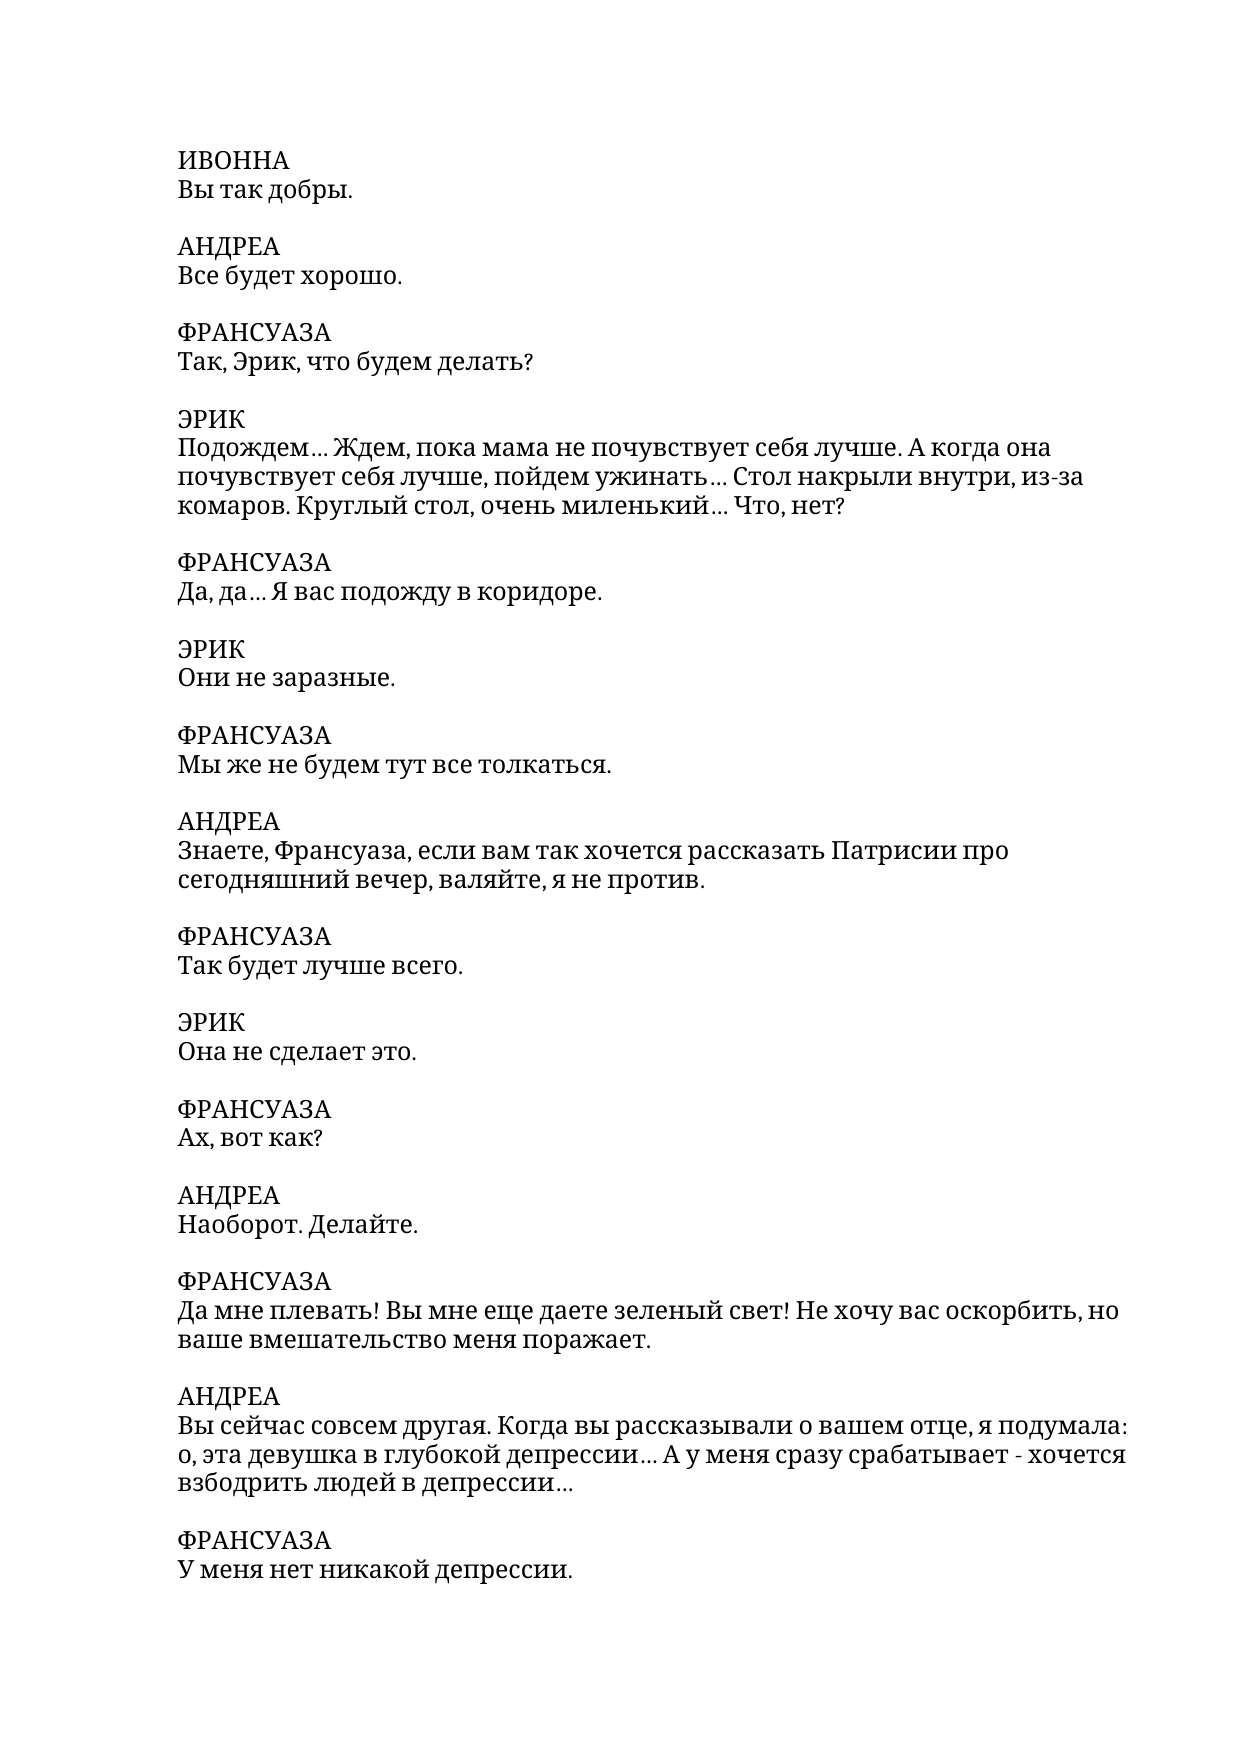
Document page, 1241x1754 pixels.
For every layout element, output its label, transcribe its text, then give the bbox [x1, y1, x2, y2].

text Она не сделает это. [177, 1038, 1152, 1067]
text Знаете, Франсуаза, если вам так хочется рассказать Патрисии про сегодняшний вечер, валяйте, я не против. [177, 837, 1152, 894]
text Мы же не будем тут все толкаться. [177, 751, 1152, 779]
text ФРАНСУАЗА [177, 722, 1152, 751]
text ЭРИК [177, 636, 1152, 664]
text Да мне плевать! Вы мне еще даете зеленый свет! Не хочу вас оскорбить, но ваше вмешательство меня поражает. [177, 1297, 1152, 1354]
text ЭРИК [177, 406, 1152, 434]
text АНДРЕА [177, 808, 1152, 837]
text Так, Эрик, что будем делать? [177, 348, 1152, 377]
text ФРАНСУАЗА [177, 923, 1152, 952]
text ФРАНСУАЗА [177, 319, 1152, 348]
text Так будет лучше всего. [177, 952, 1152, 981]
text ИВОННА [177, 147, 1152, 176]
text Все будет хорошо. [177, 262, 1152, 291]
text Да, да… Я вас подожду в коридоре. [177, 578, 1152, 607]
text Они не заразные. [177, 664, 1152, 693]
text АНДРЕА [177, 1182, 1152, 1211]
text АНДРЕА [177, 1383, 1152, 1412]
text АНДРЕА [177, 233, 1152, 262]
text Вы так добры. [177, 176, 1152, 204]
text Подождем… Ждем, пока мама не почувствует себя лучше. А когда она почувствует себя лучше, пойдем ужинать… Стол накрыли внутри, из-за комаров. Круглый стол, очень миленький… Что, нет? [177, 434, 1152, 521]
text Наоборот. Делайте. [177, 1211, 1152, 1239]
text У меня нет никакой депрессии. [177, 1556, 1152, 1584]
text ФРАНСУАЗА [177, 1268, 1152, 1297]
text ФРАНСУАЗА [177, 549, 1152, 578]
text ЭРИК [177, 1009, 1152, 1038]
text ФРАНСУАЗА [177, 1527, 1152, 1556]
text Ах, вот как? [177, 1124, 1152, 1153]
text ФРАНСУАЗА [177, 1096, 1152, 1124]
text Вы сейчас совсем другая. Когда вы рассказывали о вашем отце, я подумала: о, эта девушка в глубокой депрессии… А у меня сразу срабатывает - хочется взбодрить людей в депрессии… [177, 1412, 1152, 1498]
